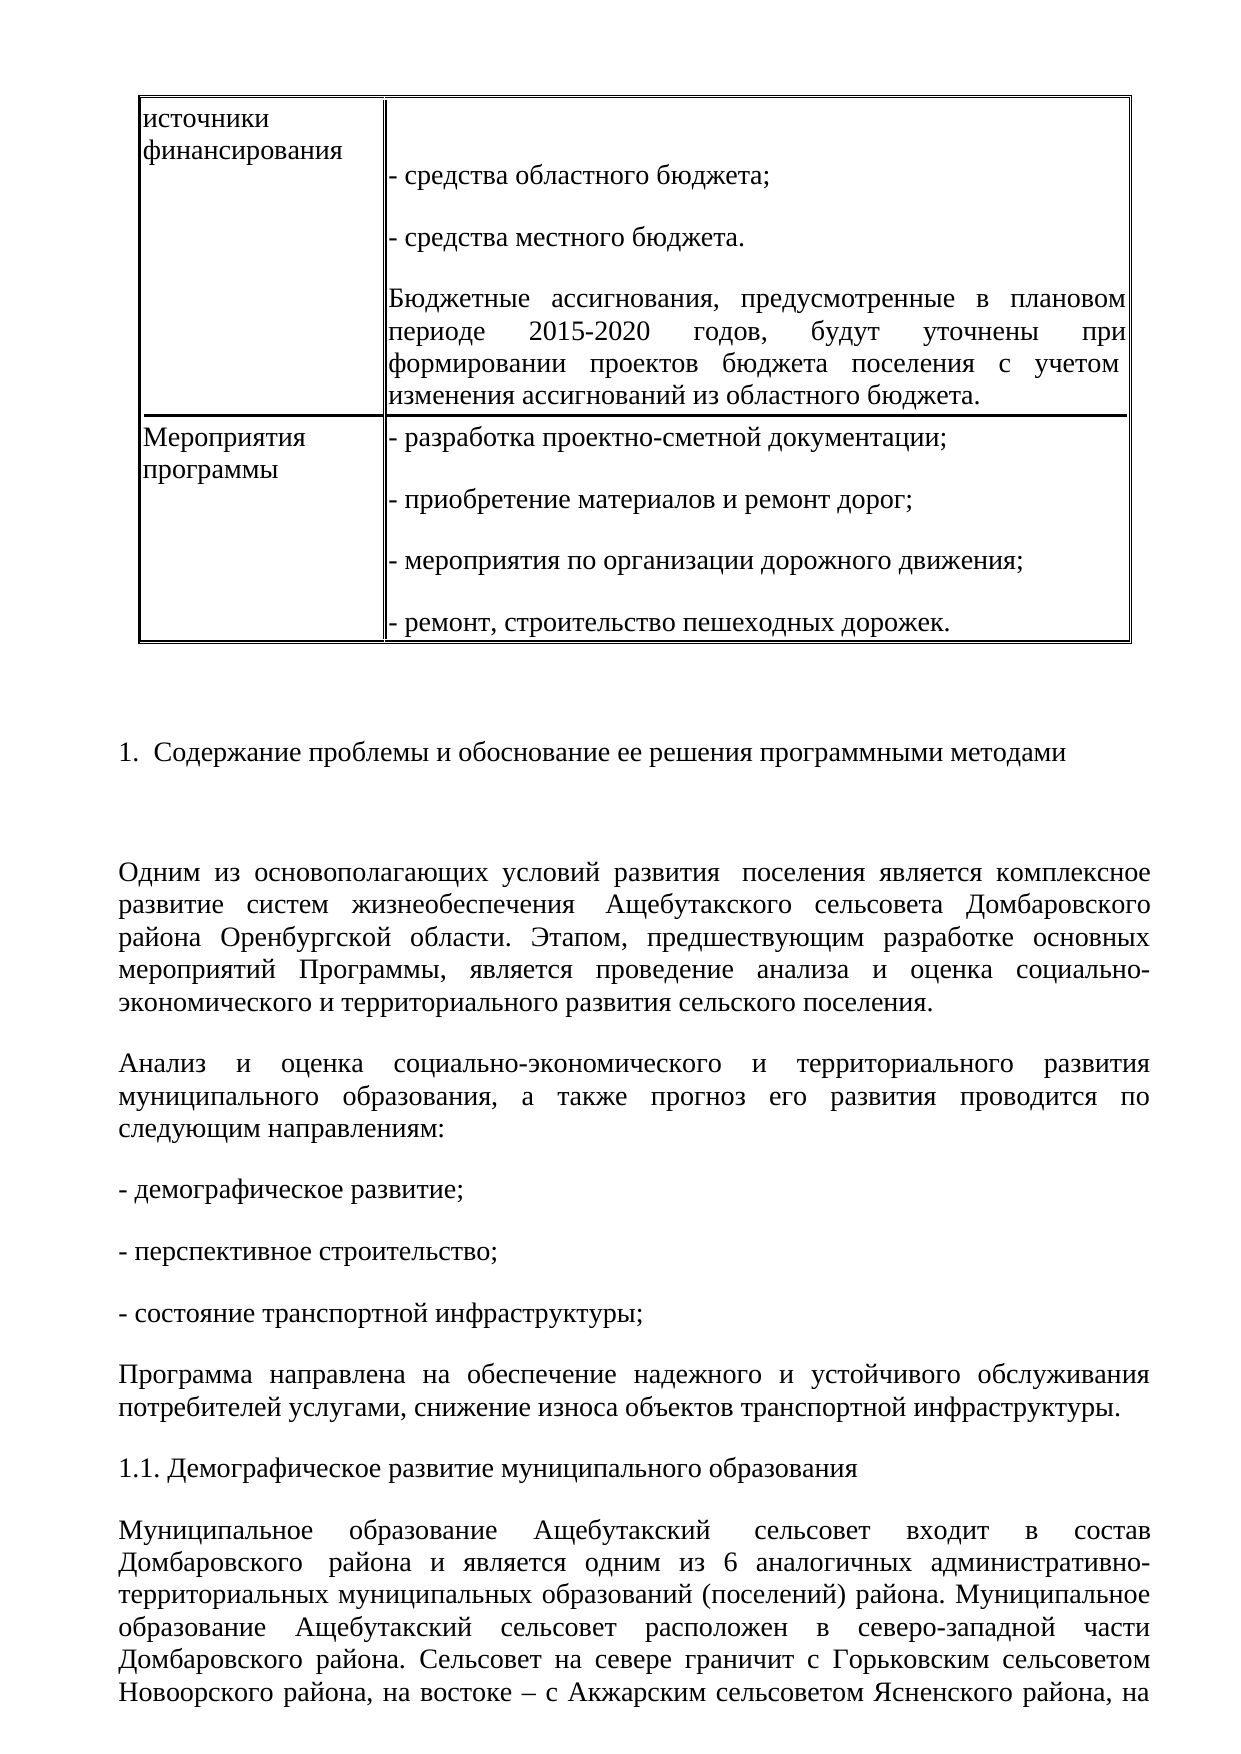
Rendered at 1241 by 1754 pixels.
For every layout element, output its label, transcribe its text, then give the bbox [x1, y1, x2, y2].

text Программа направлена на обеспечение надежного и устойчивого обслуживания потребителей услугами, снижение износа объектов транспортной инфраструктуры. [118, 1357, 1152, 1422]
table_cell - разработка проектно-сметной документации; - приобретение материалов и ремонт дорог; - мероприятия по организации дорожного движения; - ремонт, строительство пешеходных дорожек. [385, 414, 1129, 640]
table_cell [141, 96, 385, 414]
text Одним из основополагающих условий развития поселения является комплексное развитие систем жизнеобеспечения Ащебутакского сельсовета Домбаровского района Оренбургской области. Этапом, предшествующим разработке основных мероприятий Программы, является проведение анализа и оценка социально-экономического и территориального развития сельского поселения. [118, 855, 1152, 1017]
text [118, 1513, 1152, 1707]
text - демографическое развитие; [118, 1172, 1152, 1205]
table_cell Мероприятия программы [141, 414, 385, 640]
text Анализ и оценка социально-экономического и территориального развития муниципального образования, а также прогноз его развития проводится по следующим направлениям: [118, 1046, 1152, 1143]
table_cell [385, 98, 1129, 414]
text - перспективное строительство; [118, 1234, 1152, 1266]
text 1. Содержание проблемы и обоснование ее решения программными методами [118, 736, 1152, 768]
text - состояние транспортной инфраструктуры; [118, 1296, 1152, 1328]
text 1.1. Демографическое развитие муниципального образования [118, 1451, 1152, 1483]
